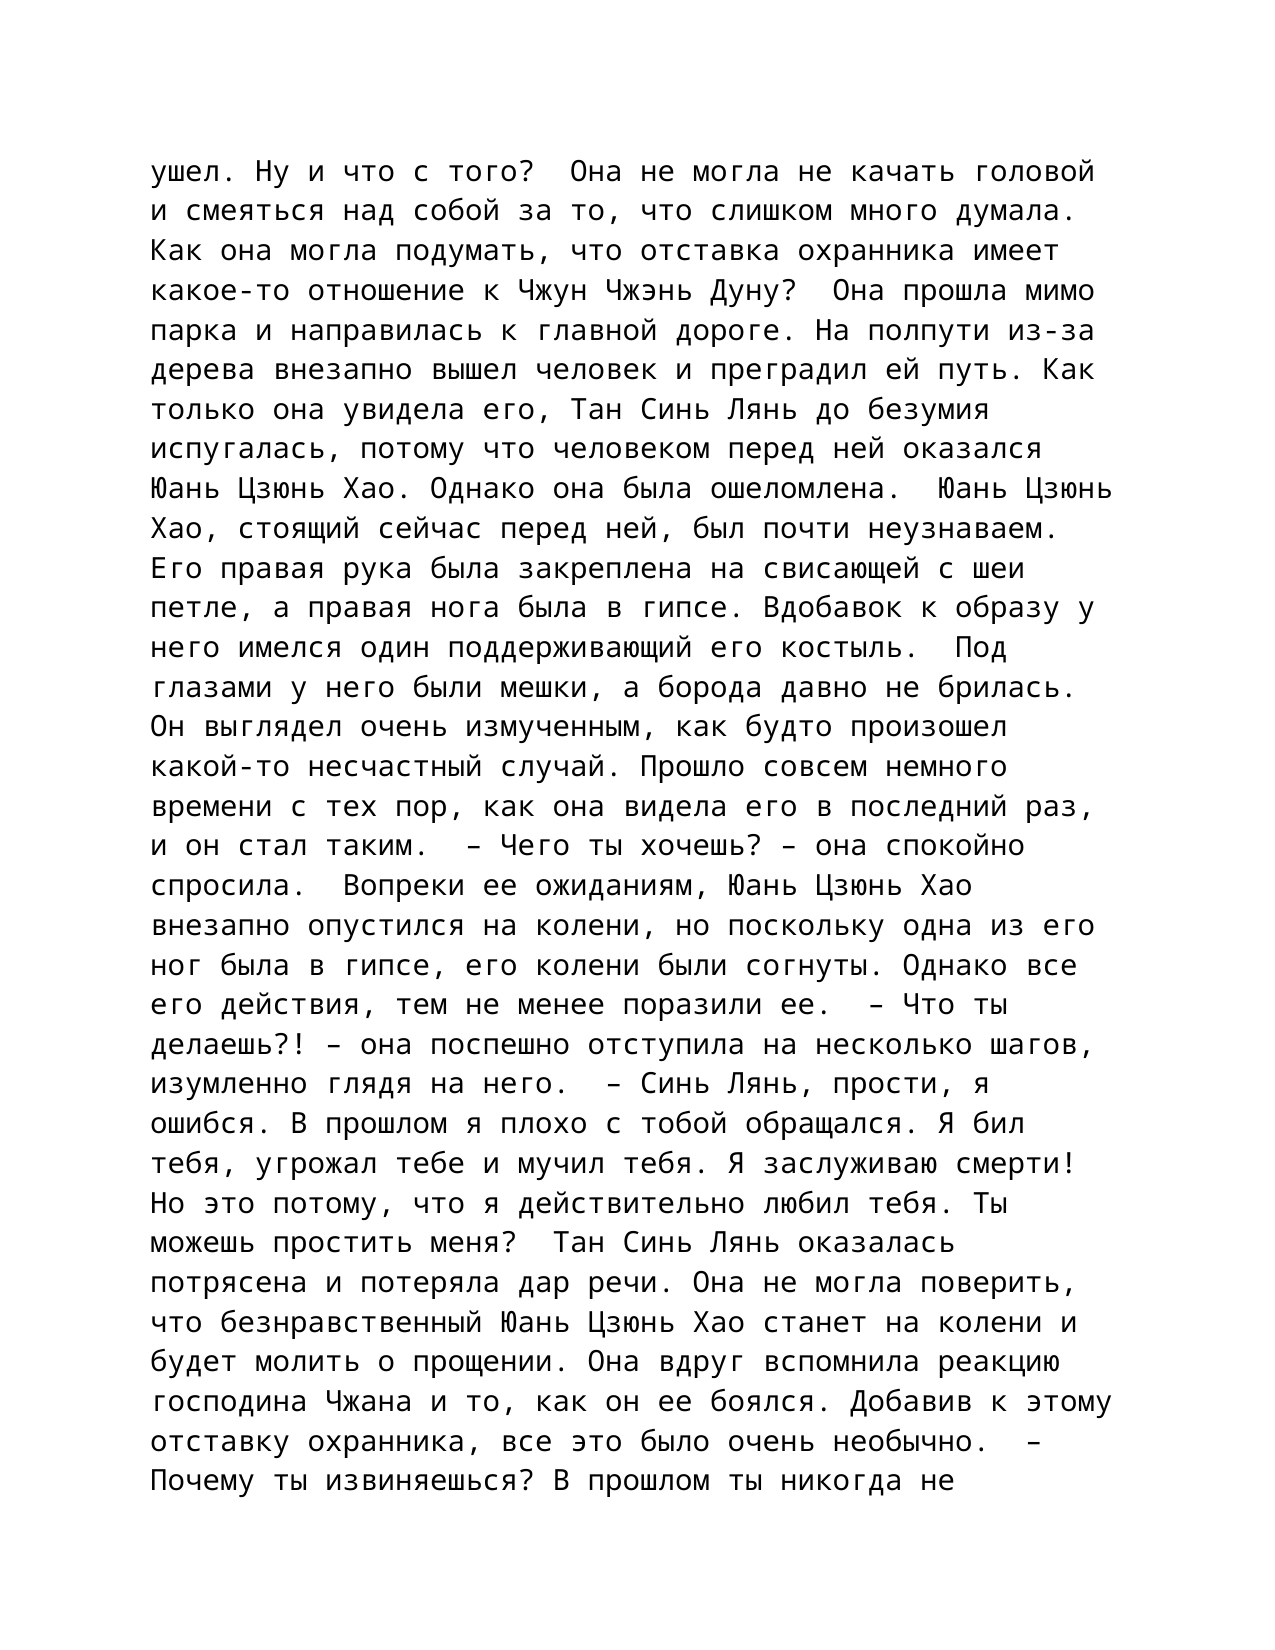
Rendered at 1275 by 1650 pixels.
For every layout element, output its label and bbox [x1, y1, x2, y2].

text [150, 150, 1125, 1499]
